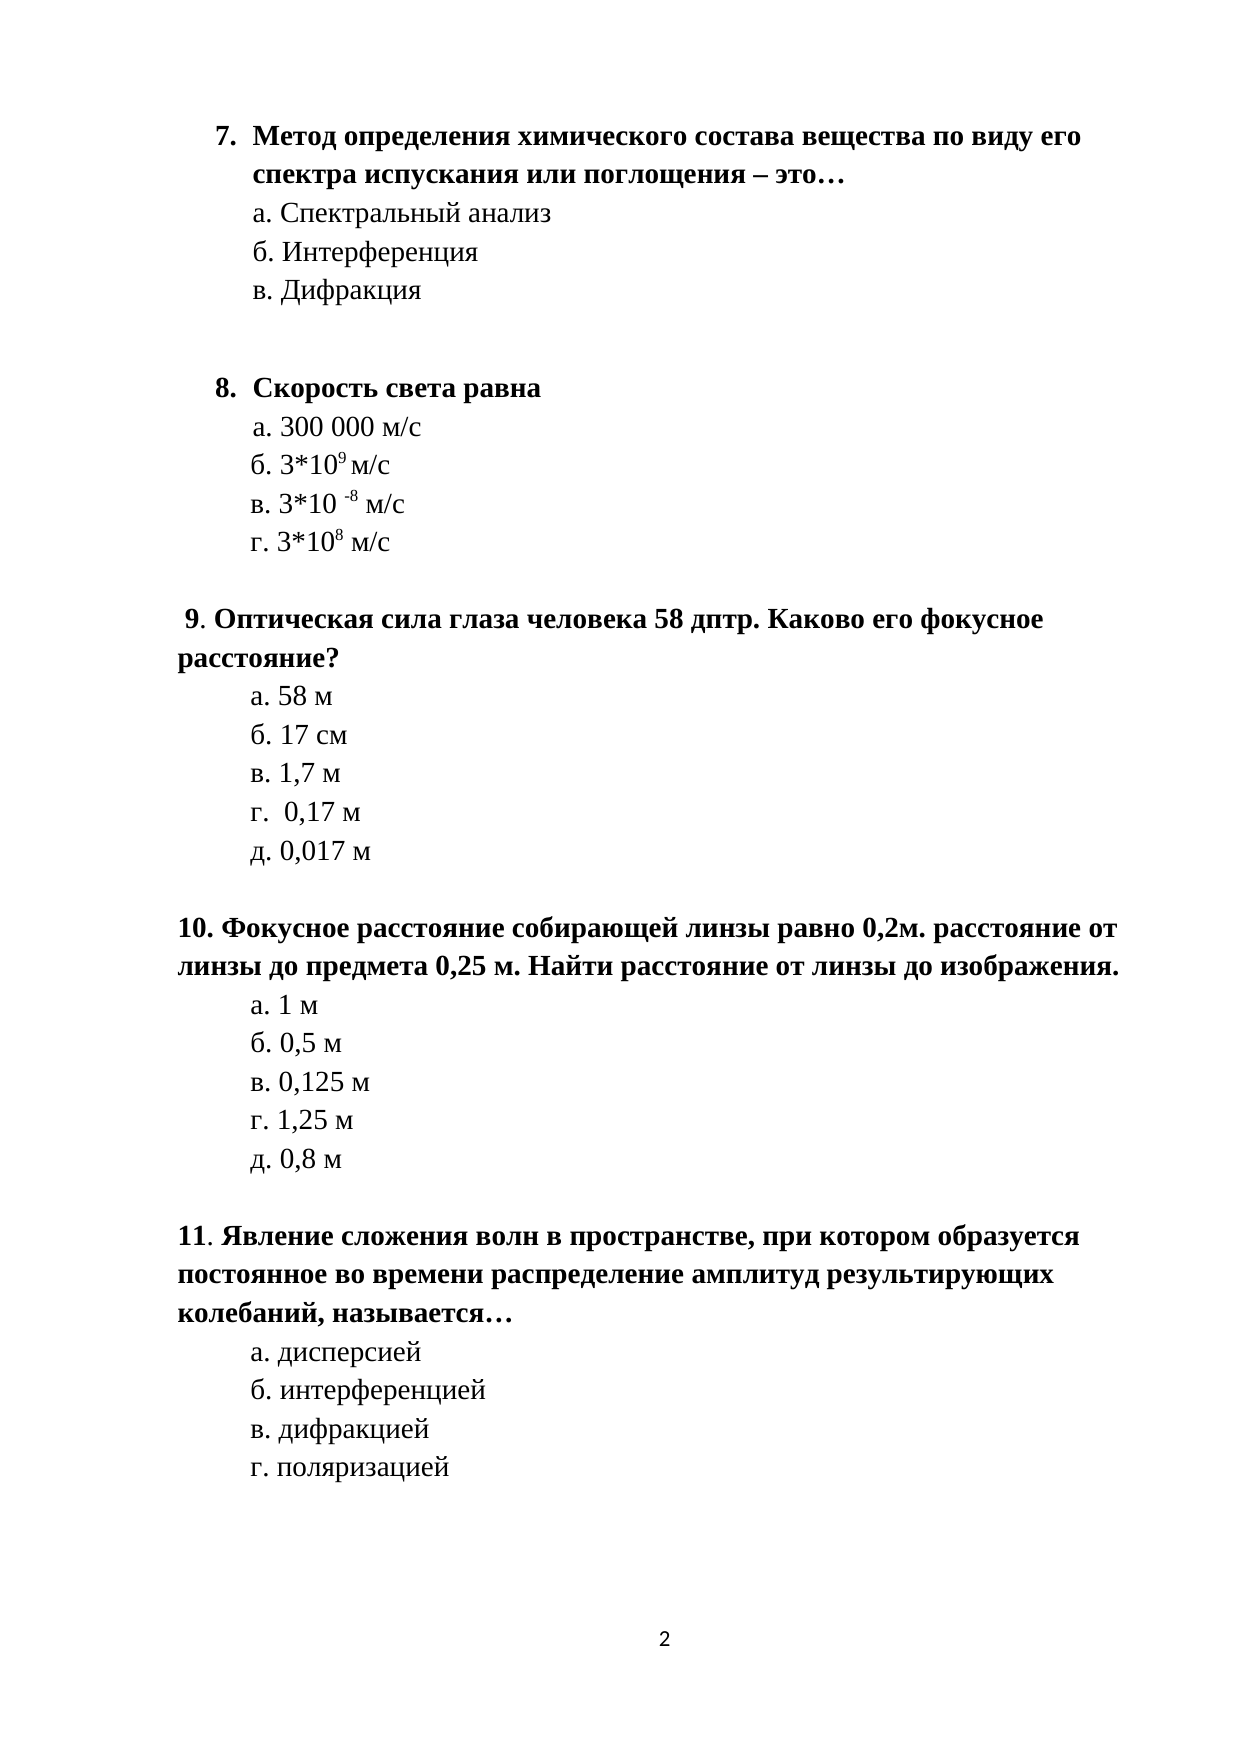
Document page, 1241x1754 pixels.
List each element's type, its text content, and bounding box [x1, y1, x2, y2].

text 10. Фокусное расстояние собирающей линзы равно 0,2м. расстояние от линзы до предмета 0,25 м. Найти расстояние от линзы до изображения. [177, 910, 1152, 982]
text а. 1 м [177, 987, 1152, 1020]
text д. 0,017 м [177, 833, 1152, 866]
text в. 3*10 -8 м/с [177, 486, 1152, 519]
text г. поляризацией [177, 1449, 1152, 1483]
text г. 1,25 м [177, 1102, 1152, 1136]
text б. 0,5 м [177, 1025, 1152, 1059]
text б. 3*109 м/с [177, 447, 1152, 481]
text б. интерференцией [177, 1372, 1152, 1406]
text а. дисперсией [177, 1334, 1152, 1367]
text д. 0,8 м [177, 1141, 1152, 1174]
list Метод определения химического состава вещества по виду его спектра испускания или поглощения – это… а. Спектральный анализ б. Интерференция в. Дифракция [215, 118, 1152, 306]
text г. 3*108 м/с [177, 524, 1152, 558]
text в. 1,7 м [177, 756, 1152, 789]
text б. 17 см [177, 717, 1152, 751]
text в. дифракцией [177, 1411, 1152, 1444]
text 9. Оптическая сила глаза человека 58 дптр. Каково его фокусное расстояние? [177, 601, 1152, 673]
text 11. Явление сложения волн в пространстве, при котором образуется постоянное во времени распределение амплитуд результирующих колебаний, называется… [177, 1218, 1152, 1329]
list Скорость света равна [215, 370, 1152, 404]
text в. 0,125 м [177, 1064, 1152, 1097]
text г. 0,17 м [177, 794, 1152, 828]
text а. 58 м [177, 678, 1152, 712]
text а. 300 000 м/с [252, 409, 1152, 442]
